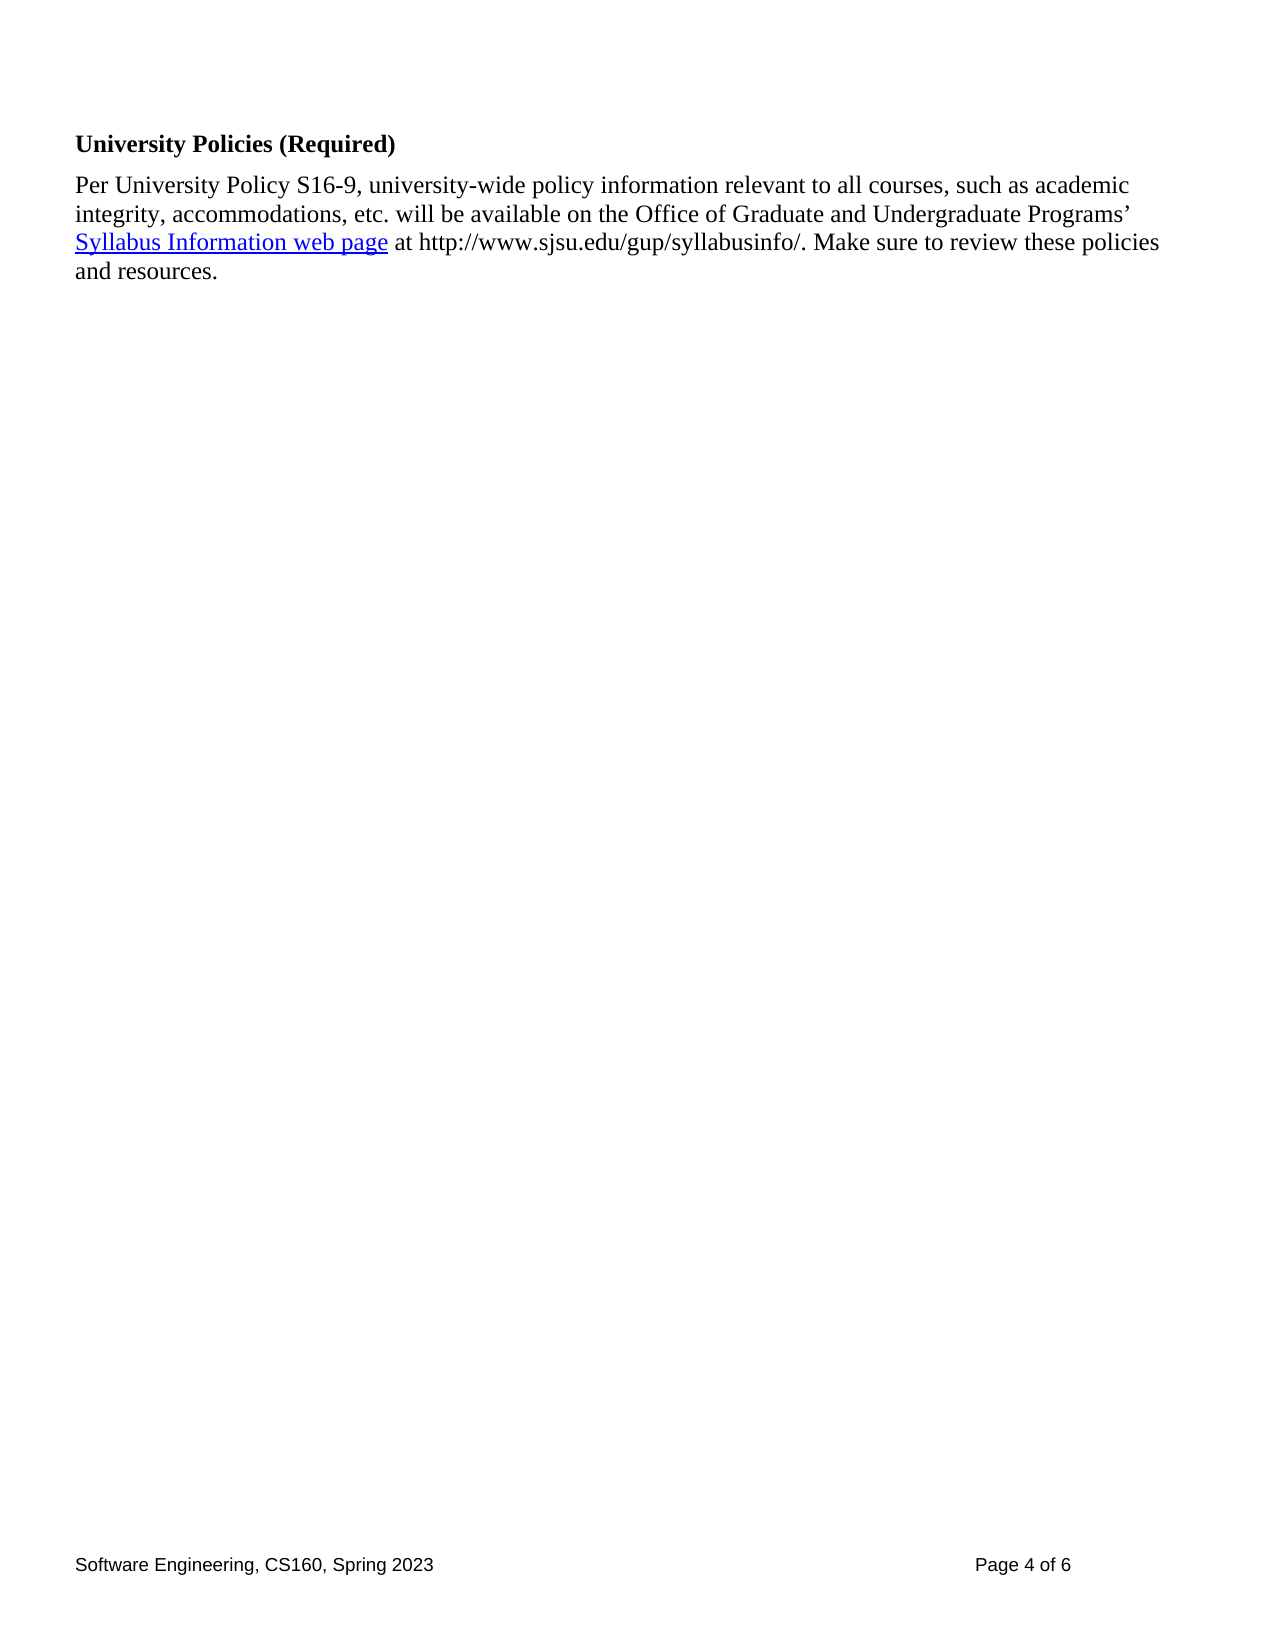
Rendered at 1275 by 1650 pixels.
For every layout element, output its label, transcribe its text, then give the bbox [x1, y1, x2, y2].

text Per University Policy S16-9, university-wide policy information relevant to all courses, such as academic integrity, accommodations, etc. will be available on the Office of Graduate and Undergraduate Programs’ Syllabus Information web page at http://www.sjsu.edu/gup/syllabusinfo/. Make sure to review these policies and resources. [75, 170, 1200, 285]
subtitle University Policies (Required) [75, 129, 1200, 157]
